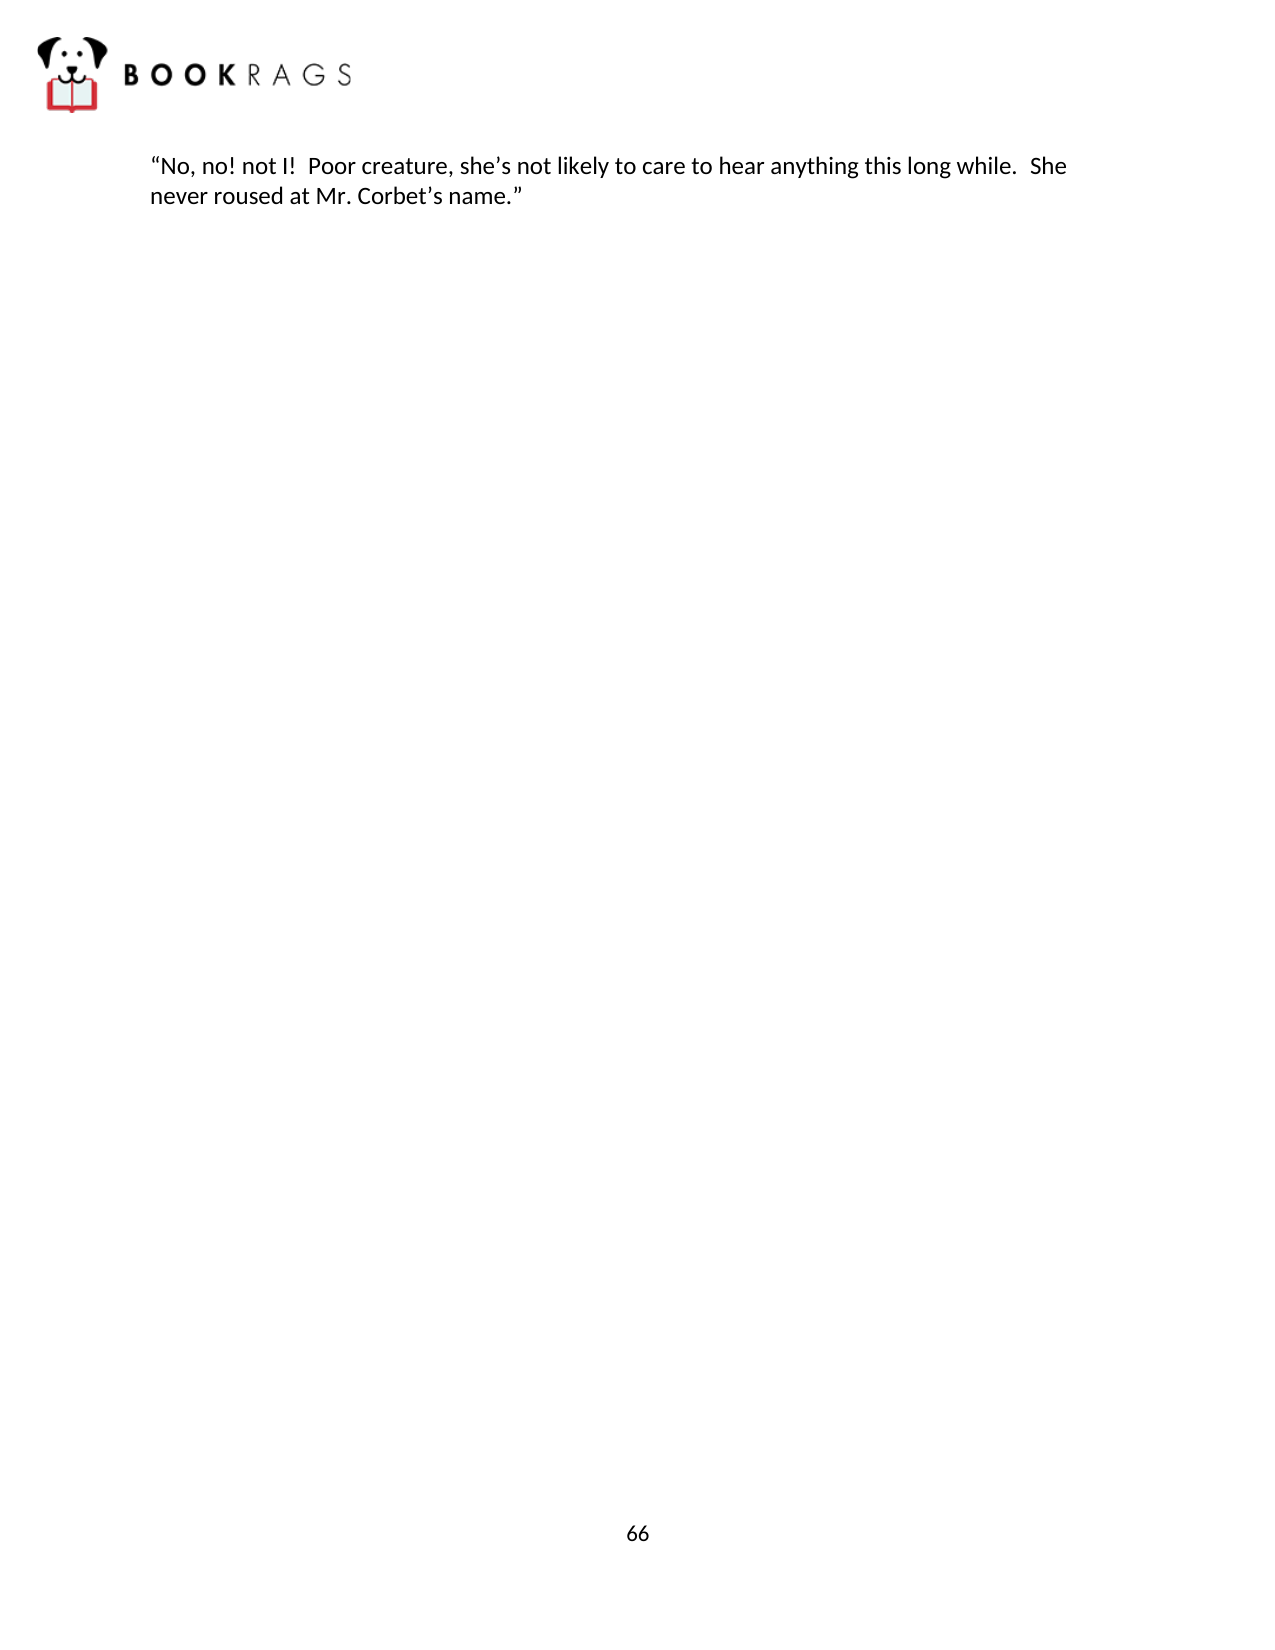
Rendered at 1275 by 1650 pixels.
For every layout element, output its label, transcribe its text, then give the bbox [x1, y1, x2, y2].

picture [37, 37, 351, 113]
text “No, no! not I! Poor creature, she’s not likely to care to hear anything this long while. She never roused at Mr. Corbet’s name.” [150, 150, 1125, 211]
